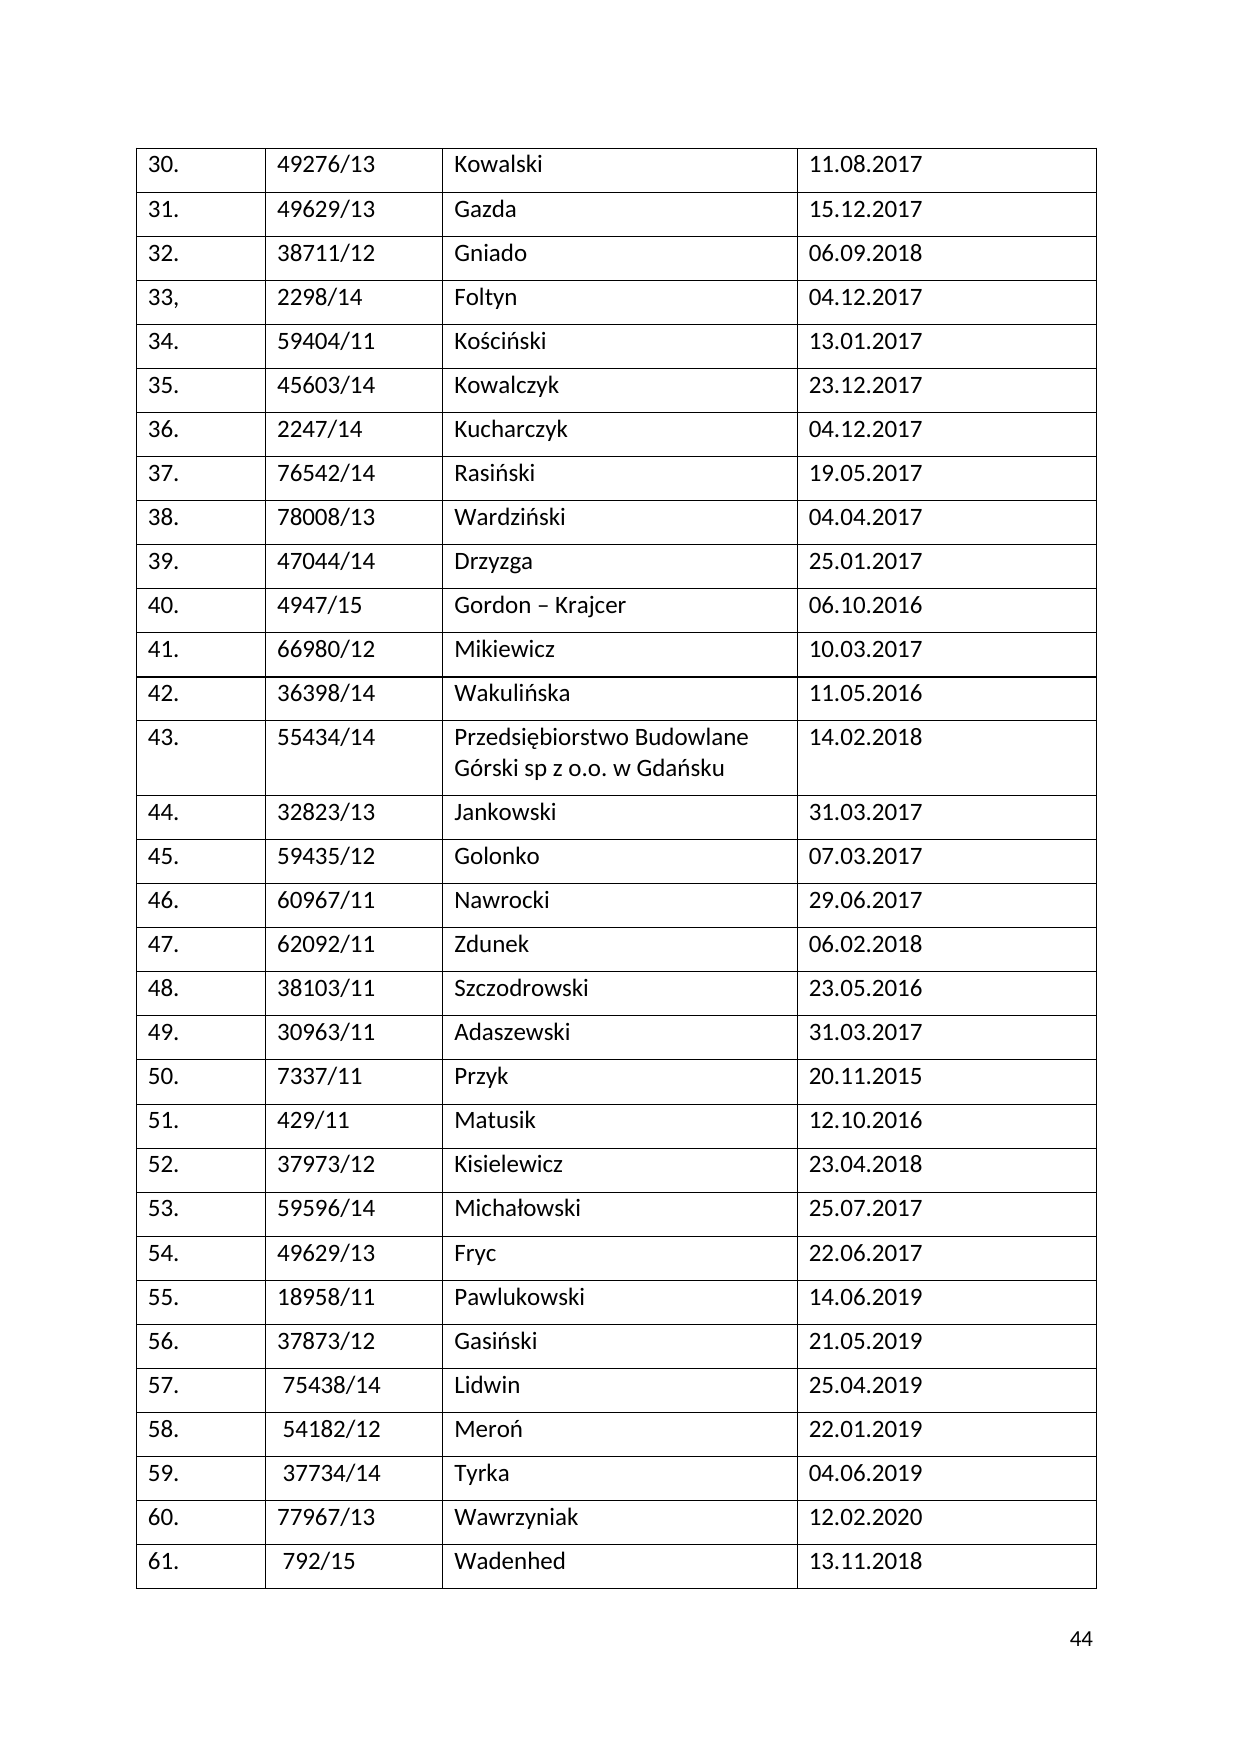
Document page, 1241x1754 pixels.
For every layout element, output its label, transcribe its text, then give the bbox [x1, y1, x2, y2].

table_cell Adaszewski [443, 1016, 797, 1059]
table_cell 36. [137, 413, 265, 456]
table_cell 49629/13 [266, 1237, 442, 1280]
table_cell 12.02.2020 [798, 1501, 1096, 1544]
table_cell 25.04.2019 [798, 1369, 1096, 1412]
table_cell Przyk [443, 1060, 797, 1103]
table_cell Gasiński [443, 1325, 797, 1368]
table_cell 22.01.2019 [798, 1413, 1096, 1456]
table_cell 23.04.2018 [798, 1149, 1096, 1192]
table_cell 59435/12 [266, 840, 442, 883]
table_cell Lidwin [443, 1369, 797, 1412]
table_cell 38711/12 [266, 237, 442, 280]
table_cell 37973/12 [266, 1149, 442, 1192]
table_cell 792/15 [266, 1545, 442, 1588]
table_cell 30963/11 [266, 1016, 442, 1059]
table_cell Gordon – Krajcer [443, 589, 797, 632]
table_cell 37. [137, 457, 265, 500]
table_cell Pawlukowski [443, 1281, 797, 1324]
table_cell Szczodrowski [443, 972, 797, 1015]
table_cell 04.04.2017 [798, 501, 1096, 544]
table_cell 35. [137, 369, 265, 412]
table_cell Golonko [443, 840, 797, 883]
table_cell 52. [137, 1149, 265, 1192]
table_cell 54. [137, 1237, 265, 1280]
table_cell 29.06.2017 [798, 884, 1096, 927]
table_cell 2298/14 [266, 281, 442, 324]
table_cell Jankowski [443, 796, 797, 839]
table_cell 15.12.2017 [798, 193, 1096, 236]
table_cell 34. [137, 325, 265, 368]
table_cell 59404/11 [266, 325, 442, 368]
table_cell 31. [137, 193, 265, 236]
table_cell 25.01.2017 [798, 545, 1096, 588]
table_cell 14.06.2019 [798, 1281, 1096, 1324]
table_cell Kościński [443, 325, 797, 368]
table_cell 77967/13 [266, 1501, 442, 1544]
table_cell 19.05.2017 [798, 457, 1096, 500]
table_cell Foltyn [443, 281, 797, 324]
table_cell Fryc [443, 1237, 797, 1280]
table_cell 55434/14 [266, 721, 442, 795]
table_cell 20.11.2015 [798, 1060, 1096, 1103]
table_cell Tyrka [443, 1457, 797, 1500]
table_cell 32823/13 [266, 796, 442, 839]
table_cell 61. [137, 1545, 265, 1588]
table_cell 38. [137, 501, 265, 544]
table_cell 429/11 [266, 1105, 442, 1147]
table_cell 06.10.2016 [798, 589, 1096, 632]
table_cell Gazda [443, 193, 797, 236]
table_cell Michałowski [443, 1193, 797, 1236]
table_cell 23.12.2017 [798, 369, 1096, 412]
table_cell 06.02.2018 [798, 928, 1096, 971]
table_cell Nawrocki [443, 884, 797, 927]
table_cell 13.11.2018 [798, 1545, 1096, 1588]
table_cell 45603/14 [266, 369, 442, 412]
table_cell Kucharczyk [443, 413, 797, 456]
table_cell 49276/13 [266, 149, 442, 192]
table_cell Mikiewicz [443, 633, 797, 676]
table_cell 55. [137, 1281, 265, 1324]
table_cell Zdunek [443, 928, 797, 971]
table_cell 45. [137, 840, 265, 883]
table_cell 59. [137, 1457, 265, 1500]
table_cell Matusik [443, 1105, 797, 1147]
table_cell 51. [137, 1105, 265, 1147]
table_cell 42. [137, 678, 265, 720]
table_cell 31.03.2017 [798, 796, 1096, 839]
table_cell Drzyzga [443, 545, 797, 588]
table_cell 54182/12 [266, 1413, 442, 1456]
table_cell 4947/15 [266, 589, 442, 632]
table_cell 57. [137, 1369, 265, 1412]
table_cell 11.08.2017 [798, 149, 1096, 192]
table_cell Gniado [443, 237, 797, 280]
table_cell 33, [137, 281, 265, 324]
table_cell 18958/11 [266, 1281, 442, 1324]
table_cell 41. [137, 633, 265, 676]
table_cell 58. [137, 1413, 265, 1456]
table_cell 47. [137, 928, 265, 971]
table_cell Meroń [443, 1413, 797, 1456]
table_cell 36398/14 [266, 678, 442, 720]
table_cell 56. [137, 1325, 265, 1368]
table_cell 12.10.2016 [798, 1105, 1096, 1147]
table_cell Wardziński [443, 501, 797, 544]
table_cell Kowalczyk [443, 369, 797, 412]
table_cell 60967/11 [266, 884, 442, 927]
table_cell 2247/14 [266, 413, 442, 456]
table_cell 48. [137, 972, 265, 1015]
table_cell Wadenhed [443, 1545, 797, 1588]
table_cell Rasiński [443, 457, 797, 500]
table_cell 21.05.2019 [798, 1325, 1096, 1368]
table_cell 49629/13 [266, 193, 442, 236]
table_cell 31.03.2017 [798, 1016, 1096, 1059]
table_cell 04.12.2017 [798, 281, 1096, 324]
table_cell 04.12.2017 [798, 413, 1096, 456]
table_cell 43. [137, 721, 265, 795]
table_cell 7337/11 [266, 1060, 442, 1103]
table_cell 06.09.2018 [798, 237, 1096, 280]
table_cell 13.01.2017 [798, 325, 1096, 368]
table_cell 59596/14 [266, 1193, 442, 1236]
table_cell Kowalski [443, 149, 797, 192]
table_cell 22.06.2017 [798, 1237, 1096, 1280]
table_cell Wawrzyniak [443, 1501, 797, 1544]
table_cell Przedsiębiorstwo Budowlane Górski sp z o.o. w Gdańsku [443, 721, 797, 795]
table_cell 40. [137, 589, 265, 632]
table_cell 37734/14 [266, 1457, 442, 1500]
table_cell 37873/12 [266, 1325, 442, 1368]
table_cell 66980/12 [266, 633, 442, 676]
table_cell 07.03.2017 [798, 840, 1096, 883]
table_cell 46. [137, 884, 265, 927]
table_cell 78008/13 [266, 501, 442, 544]
table_cell 30. [137, 149, 265, 192]
table_cell 47044/14 [266, 545, 442, 588]
table_cell 49. [137, 1016, 265, 1059]
table_cell 39. [137, 545, 265, 588]
table_cell 23.05.2016 [798, 972, 1096, 1015]
table_cell 50. [137, 1060, 265, 1103]
table_cell 53. [137, 1193, 265, 1236]
table_cell 60. [137, 1501, 265, 1544]
table_cell 76542/14 [266, 457, 442, 500]
table_cell 44. [137, 796, 265, 839]
table_cell 62092/11 [266, 928, 442, 971]
table_cell 14.02.2018 [798, 721, 1096, 795]
table_cell 25.07.2017 [798, 1193, 1096, 1236]
table_cell 38103/11 [266, 972, 442, 1015]
table_cell 32. [137, 237, 265, 280]
table_cell 75438/14 [266, 1369, 442, 1412]
table_cell 04.06.2019 [798, 1457, 1096, 1500]
table_cell Kisielewicz [443, 1149, 797, 1192]
table_cell 10.03.2017 [798, 633, 1096, 676]
table_cell Wakulińska [443, 678, 797, 720]
table_cell 11.05.2016 [798, 678, 1096, 720]
